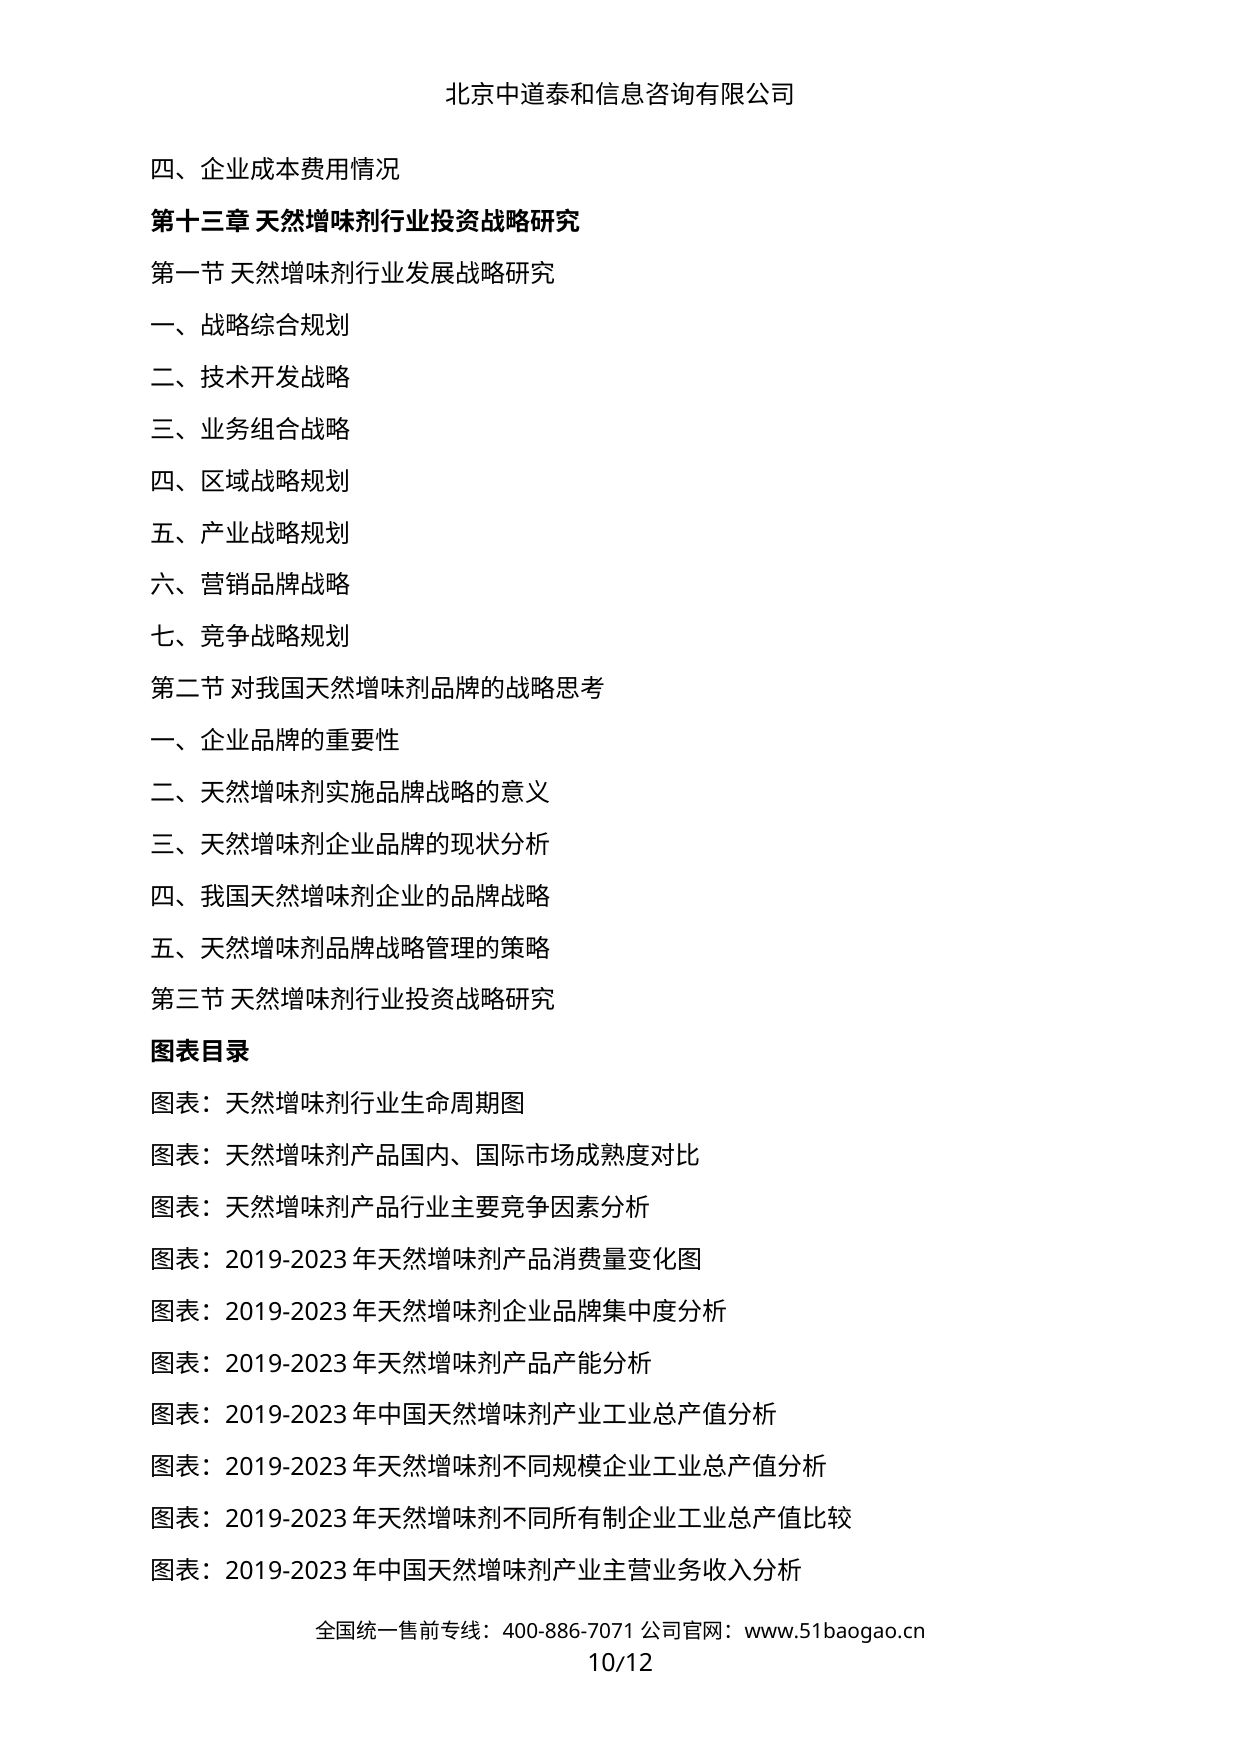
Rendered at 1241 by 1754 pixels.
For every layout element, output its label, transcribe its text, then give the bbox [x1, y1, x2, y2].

text 四、我国天然增味剂企业的品牌战略 [150, 876, 1090, 912]
text 第十三章 天然增味剂行业投资战略研究 [150, 202, 1090, 238]
text 一、战略综合规划 [150, 306, 1090, 342]
text 五、天然增味剂品牌战略管理的策略 [150, 928, 1090, 964]
text 图表：天然增味剂产品国内、国际市场成熟度对比 [150, 1136, 1090, 1172]
text 图表目录 [150, 1032, 1090, 1068]
text 图表：2019-2023年中国天然增味剂产业工业总产值分析 [150, 1395, 1090, 1431]
text 图表：天然增味剂产品行业主要竞争因素分析 [150, 1187, 1090, 1224]
text 四、企业成本费用情况 [150, 150, 1090, 186]
text 图表：2019-2023年天然增味剂企业品牌集中度分析 [150, 1291, 1090, 1327]
text 第三节 天然增味剂行业投资战略研究 [150, 980, 1090, 1016]
text 三、天然增味剂企业品牌的现状分析 [150, 824, 1090, 861]
text 七、竞争战略规划 [150, 617, 1090, 653]
text 一、企业品牌的重要性 [150, 721, 1090, 757]
text 二、技术开发战略 [150, 357, 1090, 394]
text 图表：2019-2023年天然增味剂产品产能分析 [150, 1343, 1090, 1379]
text 五、产业战略规划 [150, 513, 1090, 549]
text 第一节 天然增味剂行业发展战略研究 [150, 254, 1090, 290]
text 二、天然增味剂实施品牌战略的意义 [150, 772, 1090, 809]
text 四、区域战略规划 [150, 461, 1090, 497]
text 三、业务组合战略 [150, 409, 1090, 446]
text 图表：2019-2023年中国天然增味剂产业主营业务收入分析 [150, 1551, 1090, 1587]
text 图表：2019-2023年天然增味剂产品消费量变化图 [150, 1239, 1090, 1276]
text 图表：2019-2023年天然增味剂不同规模企业工业总产值分析 [150, 1447, 1090, 1483]
text 六、营销品牌战略 [150, 565, 1090, 601]
text 图表：天然增味剂行业生命周期图 [150, 1084, 1090, 1120]
text 第二节 对我国天然增味剂品牌的战略思考 [150, 669, 1090, 705]
text 图表：2019-2023年天然增味剂不同所有制企业工业总产值比较 [150, 1499, 1090, 1535]
